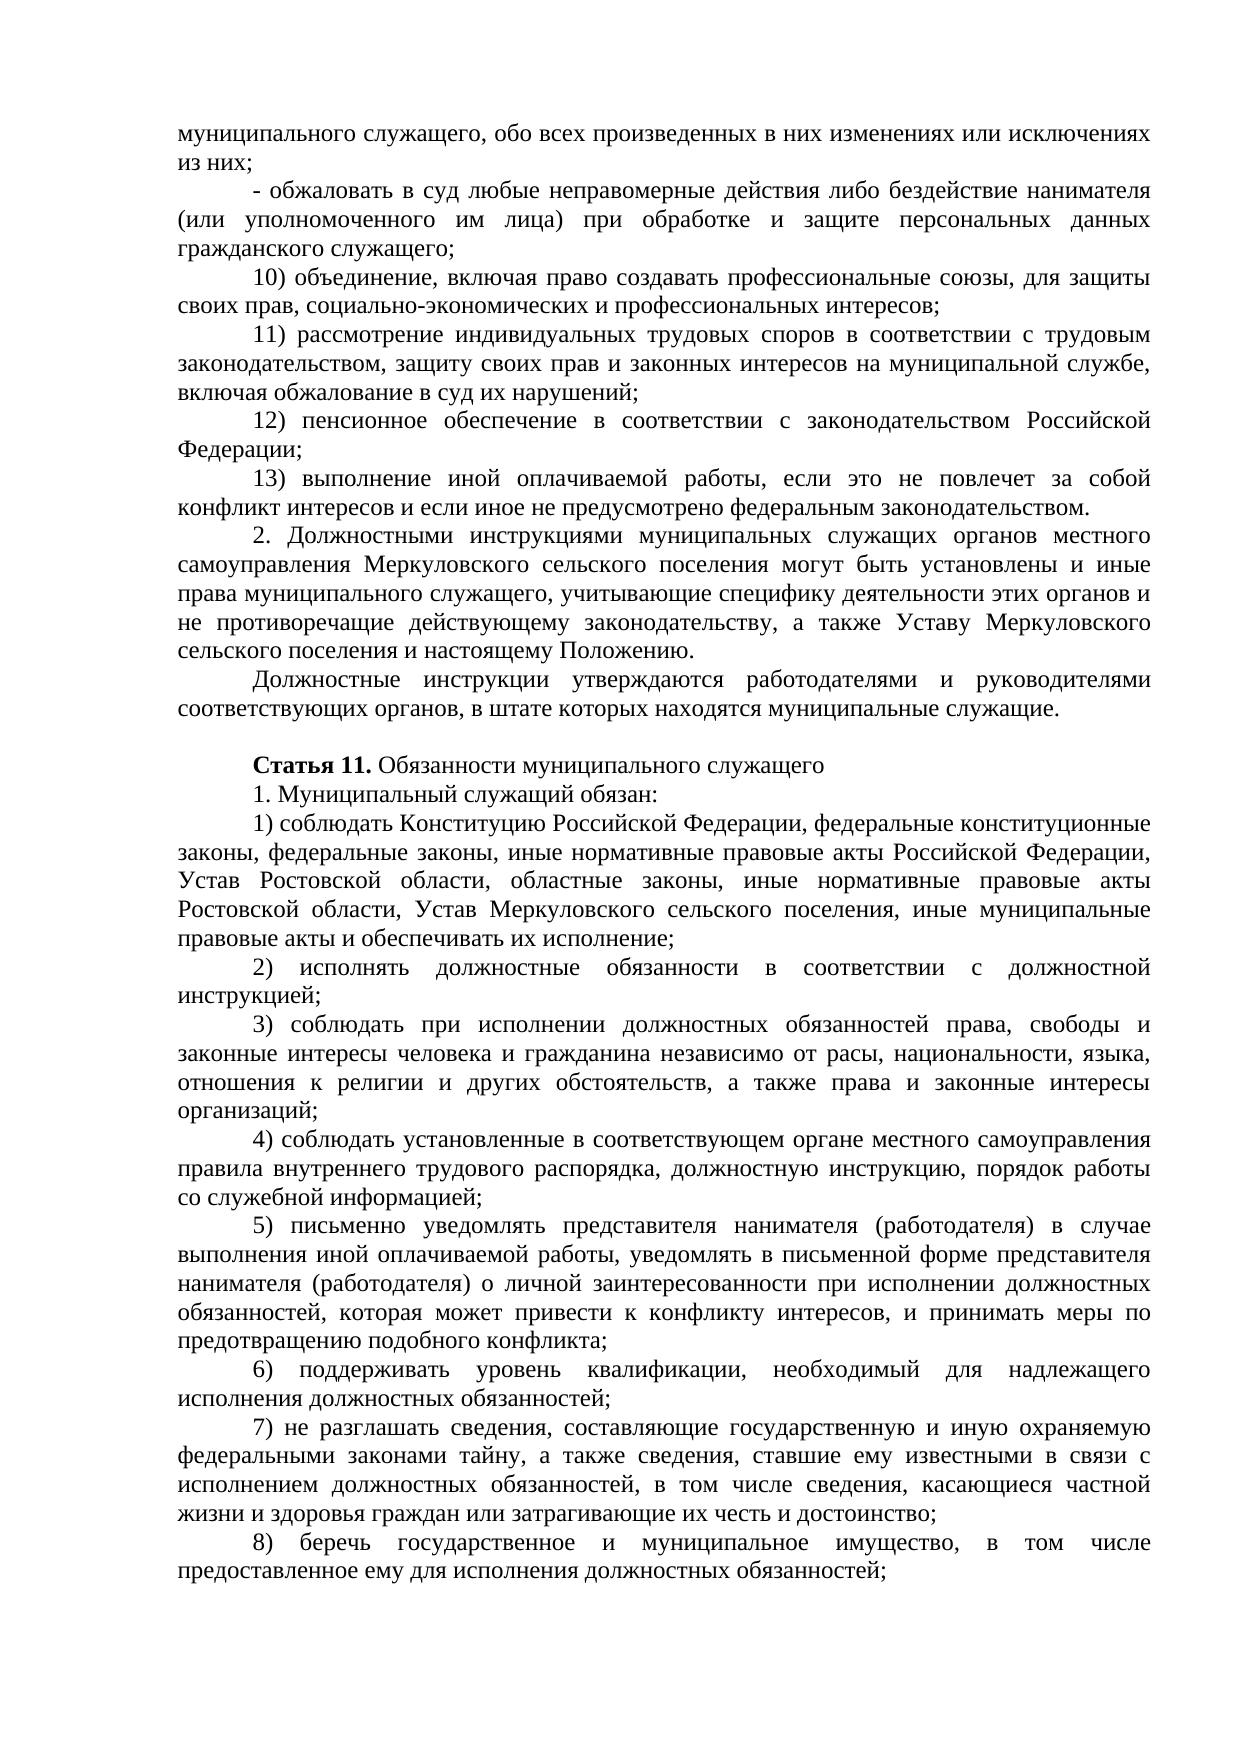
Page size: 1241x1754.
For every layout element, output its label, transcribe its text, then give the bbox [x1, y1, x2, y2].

text 2. Должностными инструкциями муниципальных служащих органов местного самоуправления Меркуловского сельского поселения могут быть установлены и иные права муниципального служащего, учитывающие специфику деятельности этих органов и не противоречащие действующему законодательству, а также Уставу Меркуловского сельского поселения и настоящему Положению. [177, 521, 1152, 664]
text 6) поддерживать уровень квалификации, необходимый для надлежащего исполнения должностных обязанностей; [177, 1354, 1152, 1412]
text 1) соблюдать Конституцию Российской Федерации, федеральные конституционные законы, федеральные законы, иные нормативные правовые акты Российской Федерации, Устав Ростовской области, областные законы, иные нормативные правовые акты Ростовской области, Устав Меркуловского сельского поселения, иные муниципальные правовые акты и обеспечивать их исполнение; [177, 808, 1152, 952]
text 10) объединение, включая право создавать профессиональные союзы, для защиты своих прав, социально-экономических и профессиональных интересов; [177, 262, 1152, 319]
text 1. Муниципальный служащий обязан: [177, 779, 1152, 808]
text 2) исполнять должностные обязанности в соответствии с должностной инструкцией; [177, 952, 1152, 1009]
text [177, 118, 1152, 176]
text Статья 11. Обязанности муниципального служащего [252, 751, 1152, 779]
text Должностные инструкции утверждаются работодателями и руководителями соответствующих органов, в штате которых находятся муниципальные служащие. [177, 664, 1152, 722]
text 12) пенсионное обеспечение в соответствии с законодательством Российской Федерации; [177, 406, 1152, 463]
text 8) беречь государственное и муниципальное имущество, в том числе предоставленное ему для исполнения должностных обязанностей; [177, 1527, 1152, 1584]
text 3) соблюдать при исполнении должностных обязанностей права, свободы и законные интересы человека и гражданина независимо от расы, национальности, языка, отношения к религии и других обстоятельств, а также права и законные интересы организаций; [177, 1009, 1152, 1124]
text 7) не разглашать сведения, составляющие государственную и иную охраняемую федеральными законами тайну, а также сведения, ставшие ему известными в связи с исполнением должностных обязанностей, в том числе сведения, касающиеся частной жизни и здоровья граждан или затрагивающие их честь и достоинство; [177, 1412, 1152, 1527]
text 13) выполнение иной оплачиваемой работы, если это не повлечет за собой конфликт интересов и если иное не предусмотрено федеральным законодательством. [177, 463, 1152, 521]
text 4) соблюдать установленные в соответствующем органе местного самоуправления правила внутреннего трудового распорядка, должностную инструкцию, порядок работы со служебной информацией; [177, 1124, 1152, 1211]
text - обжаловать в суд любые неправомерные действия либо бездействие нанимателя (или уполномоченного им лица) при обработке и защите персональных данных гражданского служащего; [177, 176, 1152, 262]
text 5) письменно уведомлять представителя нанимателя (работодателя) в случае выполнения иной оплачиваемой работы, уведомлять в письменной форме представителя нанимателя (работодателя) о личной заинтересованности при исполнении должностных обязанностей, которая может привести к конфликту интересов, и принимать меры по предотвращению подобного конфликта; [177, 1211, 1152, 1354]
text 11) рассмотрение индивидуальных трудовых споров в соответствии с трудовым законодательством, защиту своих прав и законных интересов на муниципальной службе, включая обжалование в суд их нарушений; [177, 319, 1152, 406]
